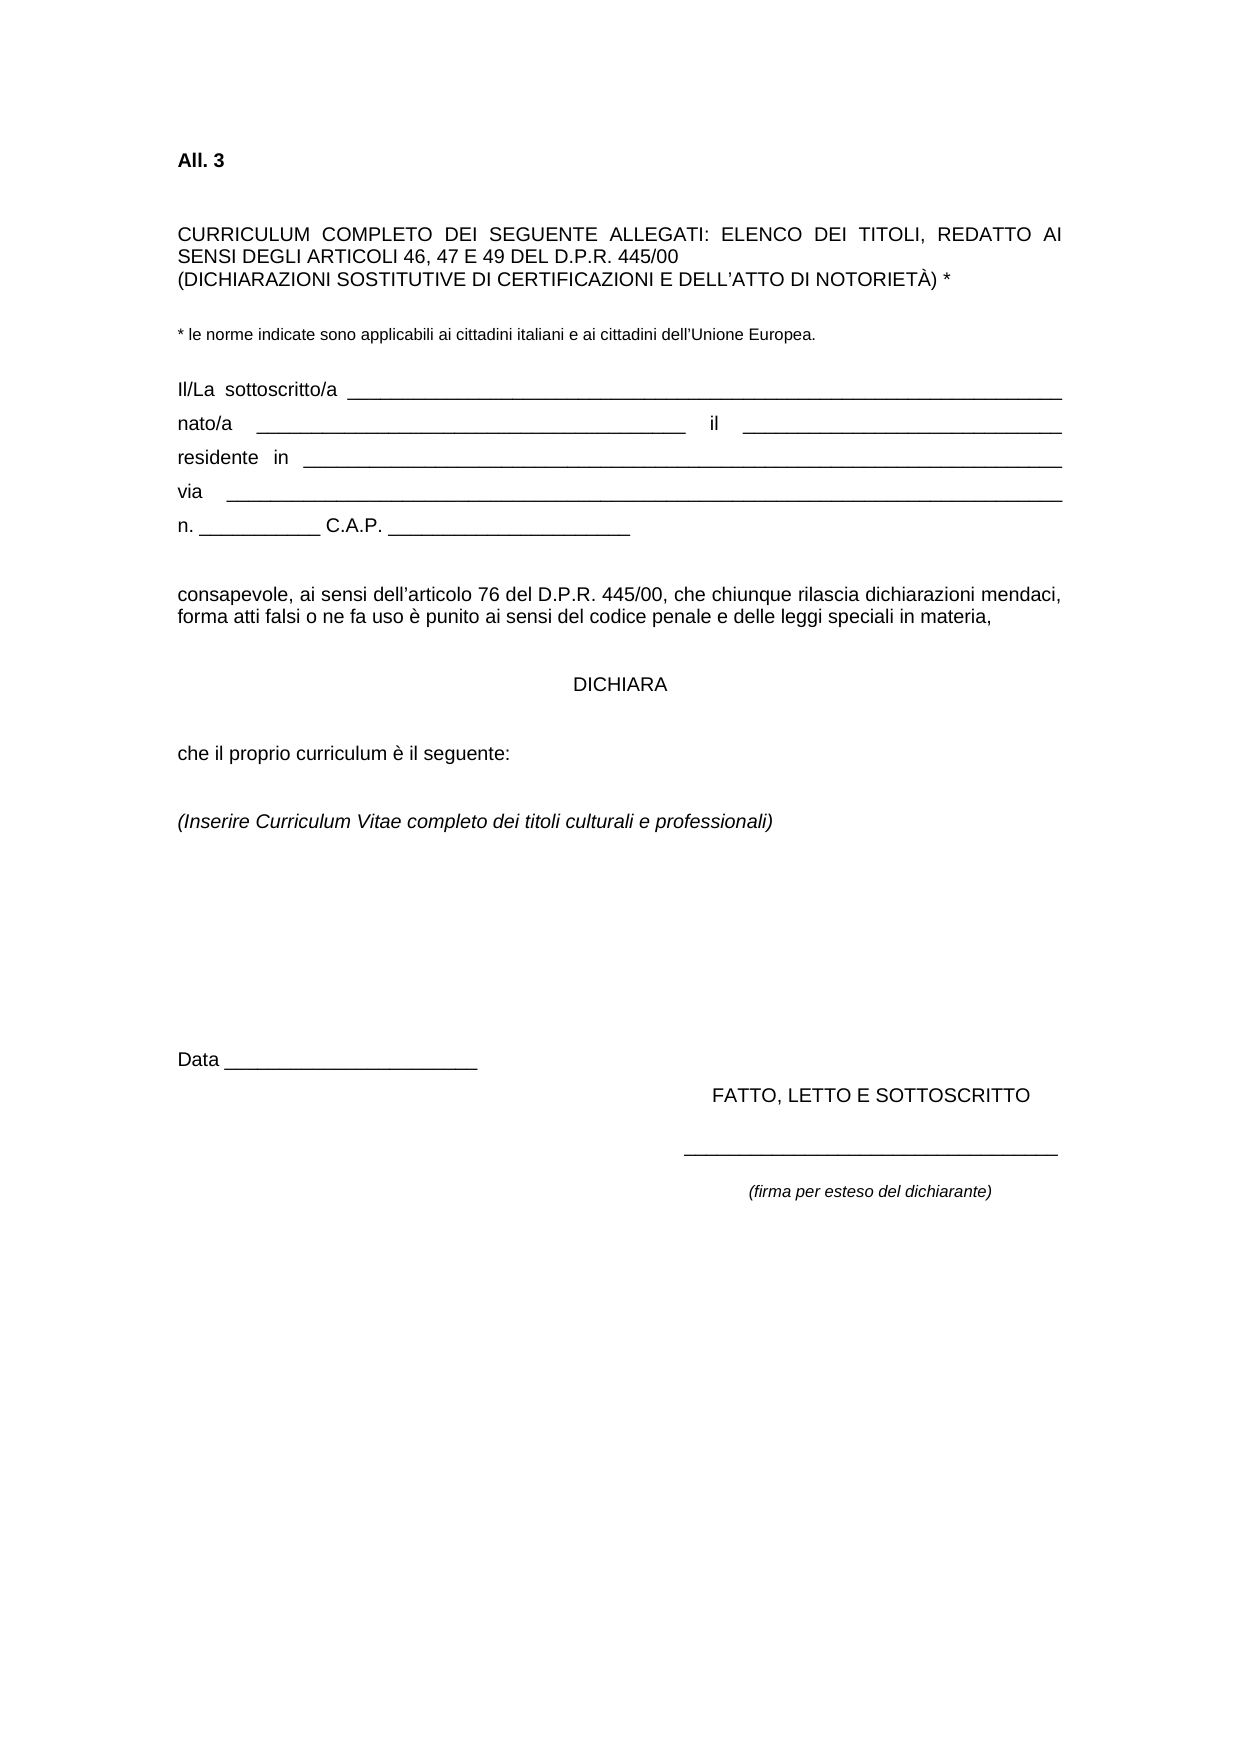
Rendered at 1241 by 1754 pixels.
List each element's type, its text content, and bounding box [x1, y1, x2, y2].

text consapevole, ai sensi dell’articolo 76 del D.P.R. 445/00, che chiunque rilascia dichiarazioni mendaci, forma atti falsi o ne fa uso è punito ai sensi del codice penale e delle leggi speciali in materia, [177, 582, 1063, 628]
text DICHIARA [177, 673, 1063, 696]
text che il proprio curriculum è il seguente: [177, 741, 1063, 764]
text * le norme indicate sono applicabili ai cittadini italiani e ai cittadini dell’Unione Europea. [177, 325, 1063, 344]
text All. 3 [177, 148, 1063, 173]
text FATTO, LETTO E SOTTOSCRITTO [679, 1082, 1063, 1107]
text (Inserire Curriculum Vitae completo dei titoli culturali e professionali) [177, 809, 1063, 832]
text (firma per esteso del dichiarante) [679, 1182, 1063, 1201]
text Data _______________________ [177, 1048, 1063, 1071]
text __________________________________ [679, 1132, 1063, 1157]
text Il/La sottoscritto/a _________________________________________________________________ nato/a _______________________________________ il _____________________________ residente in _____________________________________________________________________ via ____________________________________________________________________________ n. ___________ C.A.P. ______________________ [177, 378, 1063, 537]
text CURRICULUM COMPLETO DEI SEGUENTE ALLEGATI: ELENCO DEI TITOLI, REDATTO AI SENSI DEGLI ARTICOLI 46, 47 E 49 DEL D.P.R. 445/00 [177, 223, 1063, 268]
text (DICHIARAZIONI SOSTITUTIVE DI CERTIFICAZIONI E DELL’ATTO DI NOTORIETÀ) * [177, 268, 1063, 291]
